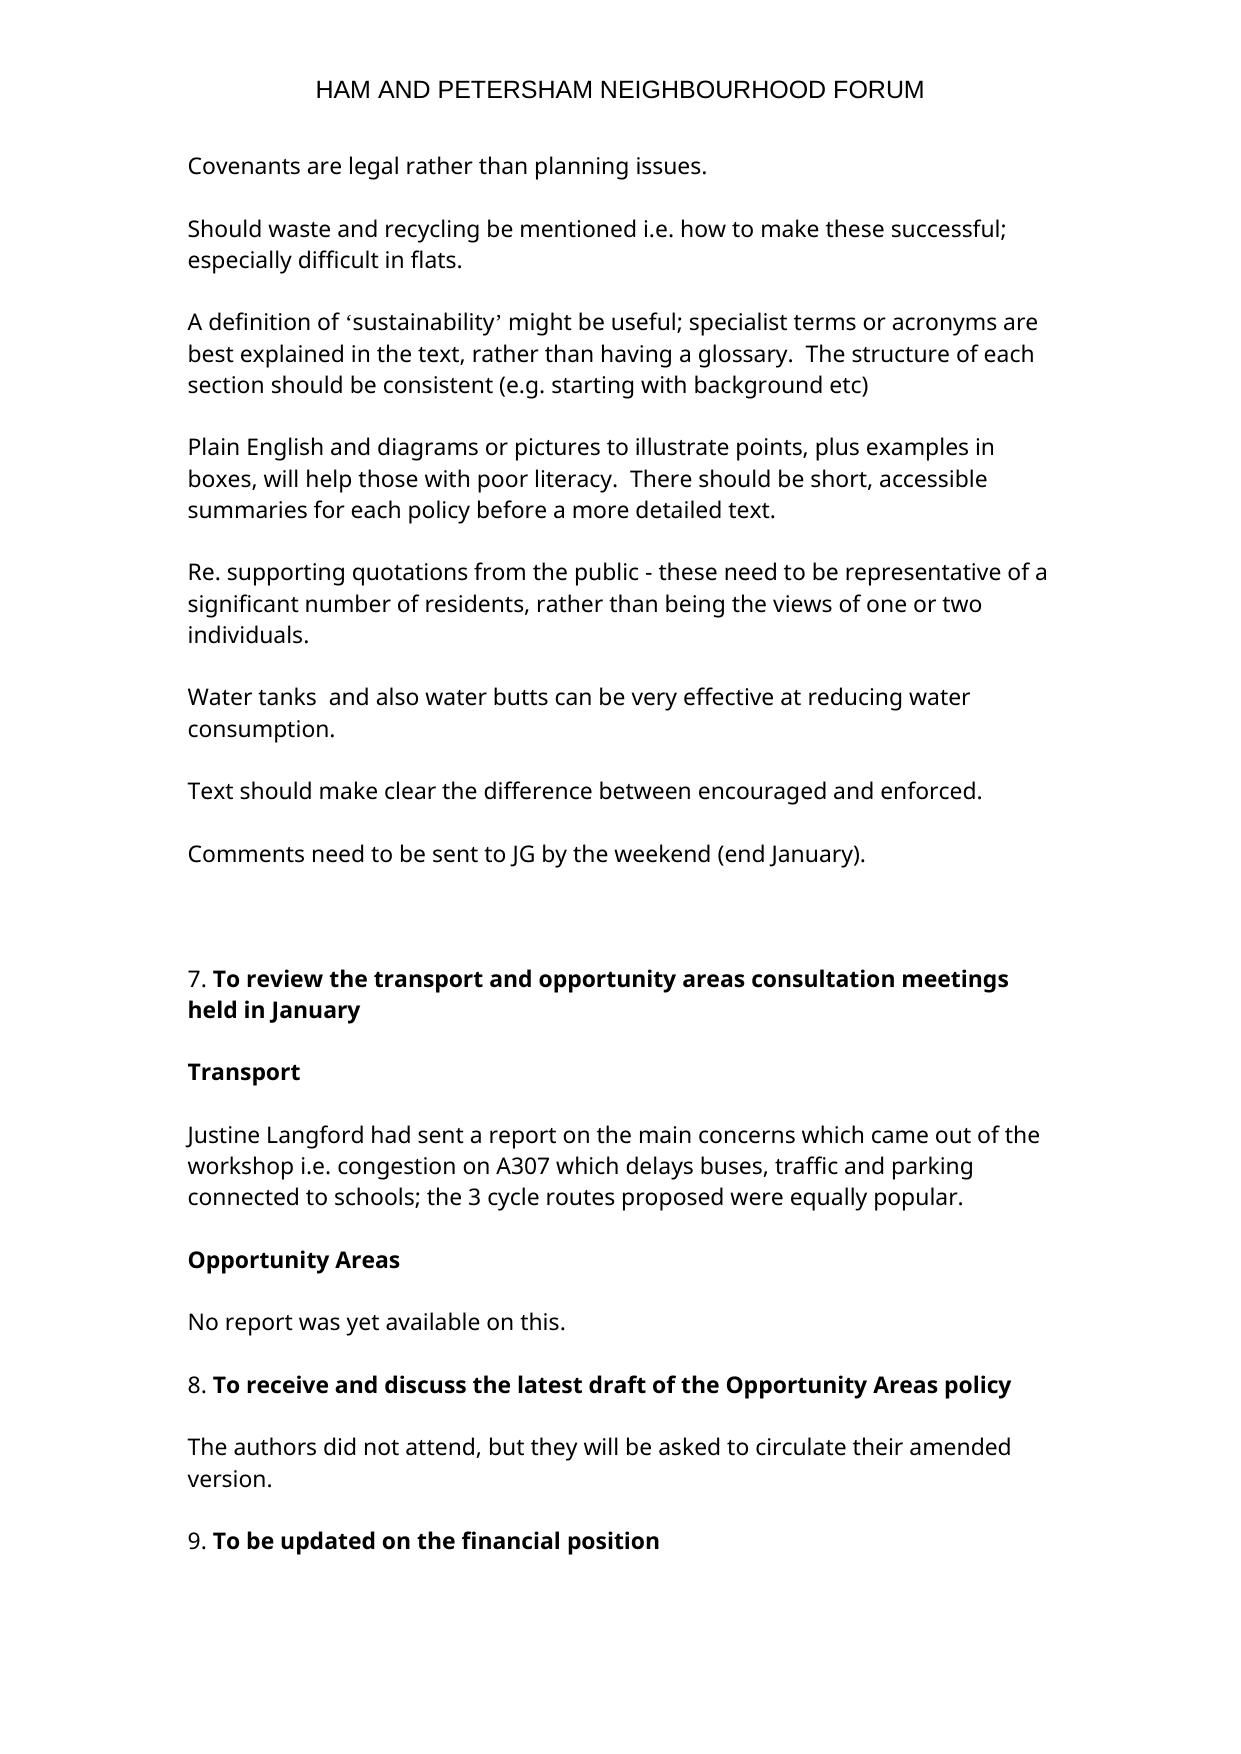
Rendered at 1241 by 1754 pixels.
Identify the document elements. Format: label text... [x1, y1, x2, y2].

text 9. To be updated on the financial position [187, 1525, 1053, 1556]
text Plain English and diagrams or pictures to illustrate points, plus examples in boxes, will help those with poor literacy. There should be short, accessible summaries for each policy before a more detailed text. [187, 431, 1053, 525]
text Opportunity Areas [187, 1244, 1053, 1275]
text Re. supporting quotations from the public - these need to be representative of a significant number of residents, rather than being the views of one or two individuals. [187, 556, 1053, 650]
text Transport [187, 1056, 1053, 1087]
text A definition of ‘sustainability’ might be useful; specialist terms or acronyms are best explained in the text, rather than having a glossary. The structure of each section should be consistent (e.g. starting with background etc) [187, 306, 1053, 400]
text Should waste and recycling be mentioned i.e. how to make these successful; especially difficult in flats. [187, 212, 1053, 275]
text 8. To receive and discuss the latest draft of the Opportunity Areas policy [187, 1369, 1053, 1400]
text The authors did not attend, but they will be asked to circulate their amended version. [187, 1431, 1053, 1494]
text Justine Langford had sent a report on the main concerns which came out of the workshop i.e. congestion on A307 which delays buses, traffic and parking connected to schools; the 3 cycle routes proposed were equally popular. [187, 1119, 1053, 1212]
text Water tanks and also water butts can be very effective at reducing water consumption. [187, 681, 1053, 744]
text No report was yet available on this. [187, 1306, 1053, 1337]
text 7. To review the transport and opportunity areas consultation meetings held in January [187, 962, 1053, 1025]
text Text should make clear the difference between encouraged and enforced. [187, 775, 1053, 806]
text Comments need to be sent to JG by the weekend (end January). [187, 837, 1053, 869]
text Covenants are legal rather than planning issues. [187, 150, 1053, 181]
